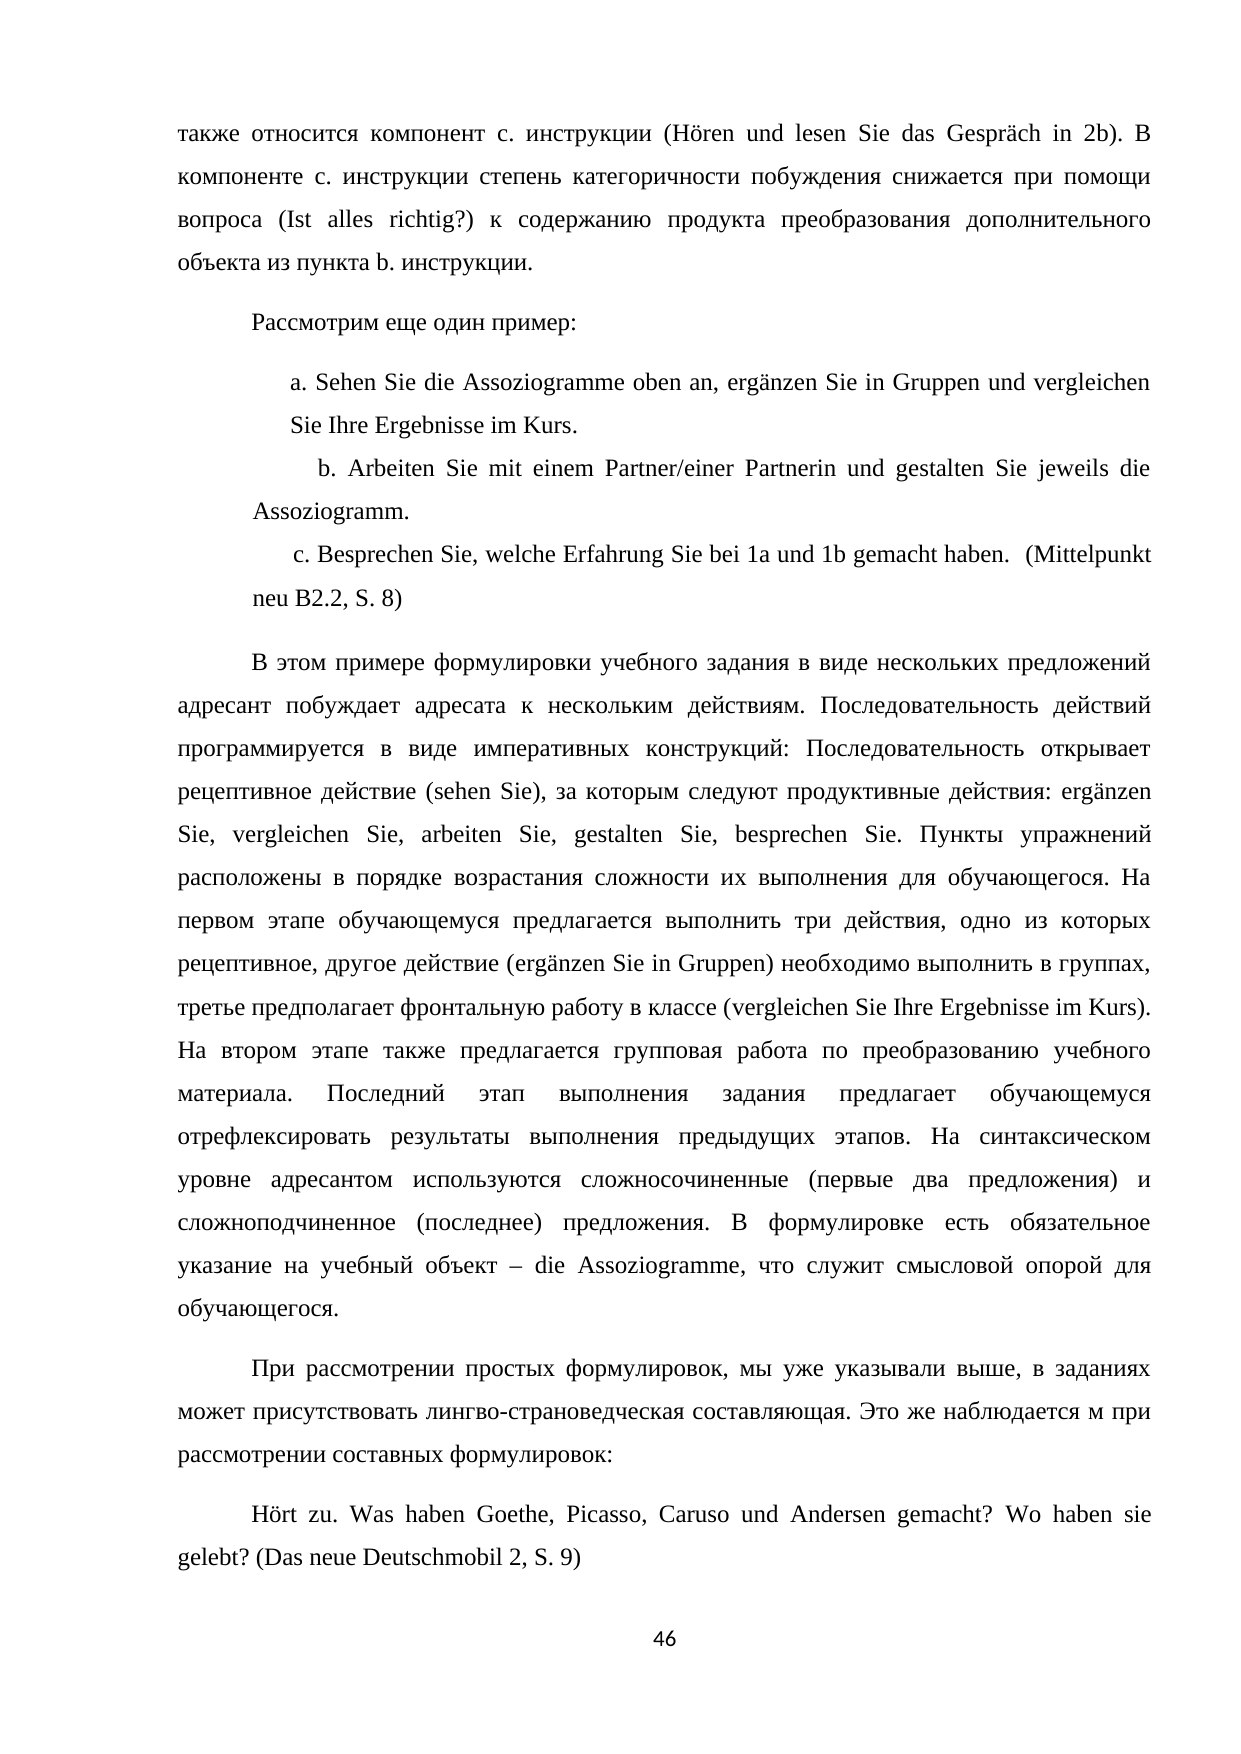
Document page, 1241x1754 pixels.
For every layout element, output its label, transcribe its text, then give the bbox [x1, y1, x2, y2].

text В этом примере формулировки учебного задания в виде нескольких предложений адресант побуждает адресата к нескольким действиям. Последовательность действий программируется в виде императивных конструкций: Последовательность открывает рецептивное действие (sehen Sie), за которым следуют продуктивные действия: ergänzen Sie, vergleichen Sie, arbeiten Sie, gestalten Sie, besprechen Sie. Пункты упражнений расположены в порядке возрастания сложности их выполнения для обучающегося. На первом этапе обучающемуся предлагается выполнить три действия, одно из которых рецептивное, другое действие (ergänzen Sie in Gruppen) необходимо выполнить в группах, третье предполагает фронтальную работу в классе (vergleichen Sie Ihre Ergebnisse im Kurs). На втором этапе также предлагается групповая работа по преобразованию учебного материала. Последний этап выполнения задания предлагает обучающемуся отрефлексировать результаты выполнения предыдущих этапов. На синтаксическом уровне адресантом используются сложносочиненные (первые два предложения) и сложноподчиненное (последнее) предложения. В формулировке есть обязательное указание на учебный объект – die Assoziogramme, что служит смысловой опорой для обучающегося. [177, 647, 1152, 1322]
text Рассмотрим еще один пример: [177, 307, 1152, 336]
list b. Arbeiten Sie mit einem Partner/einer Partnerin und gestalten Sie jeweils die Assoziogramm. [252, 453, 1152, 525]
list a. Sehen Sie die Assoziogramme oben an, ergänzen Sie in Gruppen und vergleichen Sie Ihre Ergebnisse im Kurs. [290, 367, 1152, 439]
text При рассмотрении простых формулировок, мы уже указывали выше, в заданиях может присутствовать лингво-страноведческая составляющая. Это же наблюдается м при рассмотрении составных формулировок: [177, 1353, 1152, 1468]
text Hört zu. Was haben Goethe, Picasso, Caruso und Andersen gemacht? Wo haben sie gelebt? (Das neue Deutschmobil 2, S. 9) [177, 1499, 1152, 1571]
list c. Besprechen Sie, welche Erfahrung Sie bei 1a und 1b gemacht haben. (Mittelpunkt neu B2.2, S. 8) [252, 539, 1152, 611]
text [177, 118, 1152, 276]
